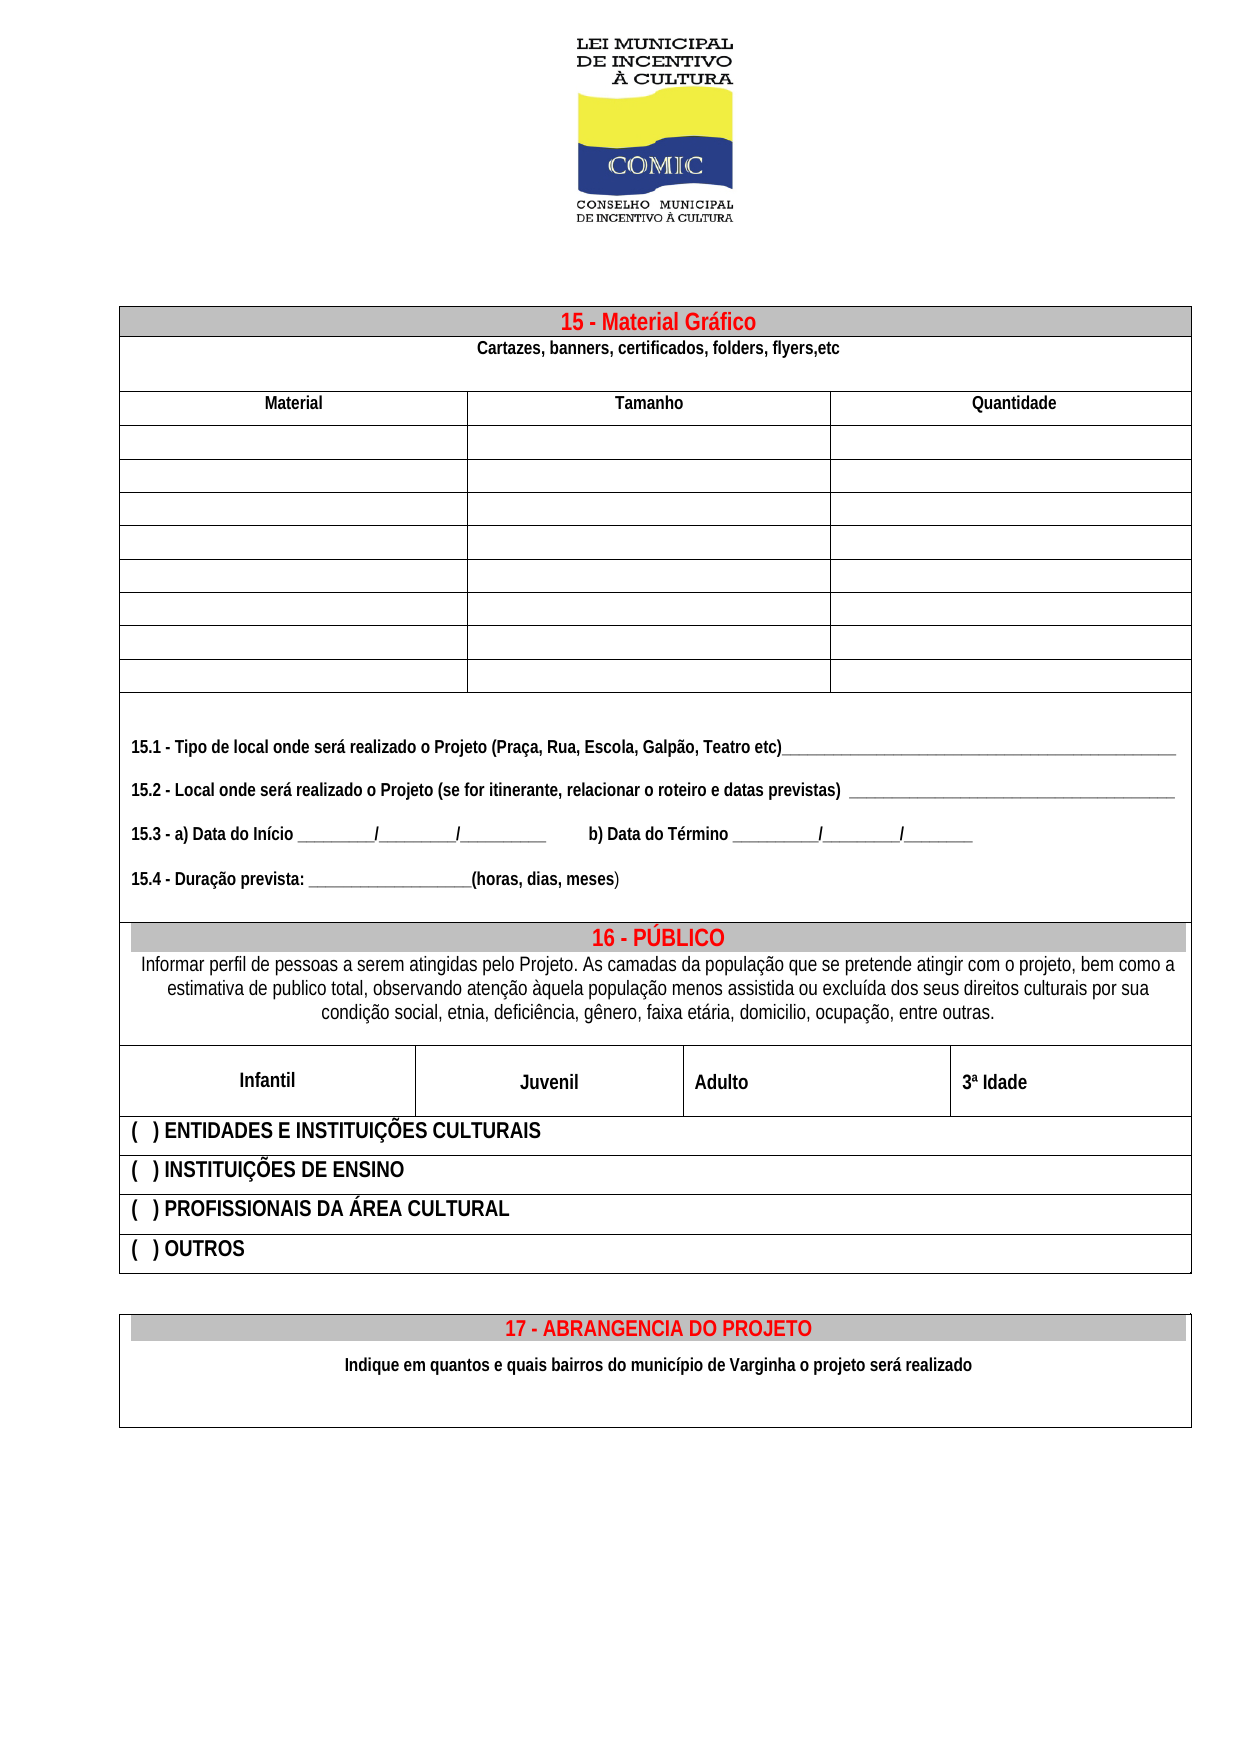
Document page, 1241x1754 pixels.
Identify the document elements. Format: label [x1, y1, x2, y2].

picture [562, 37, 749, 225]
